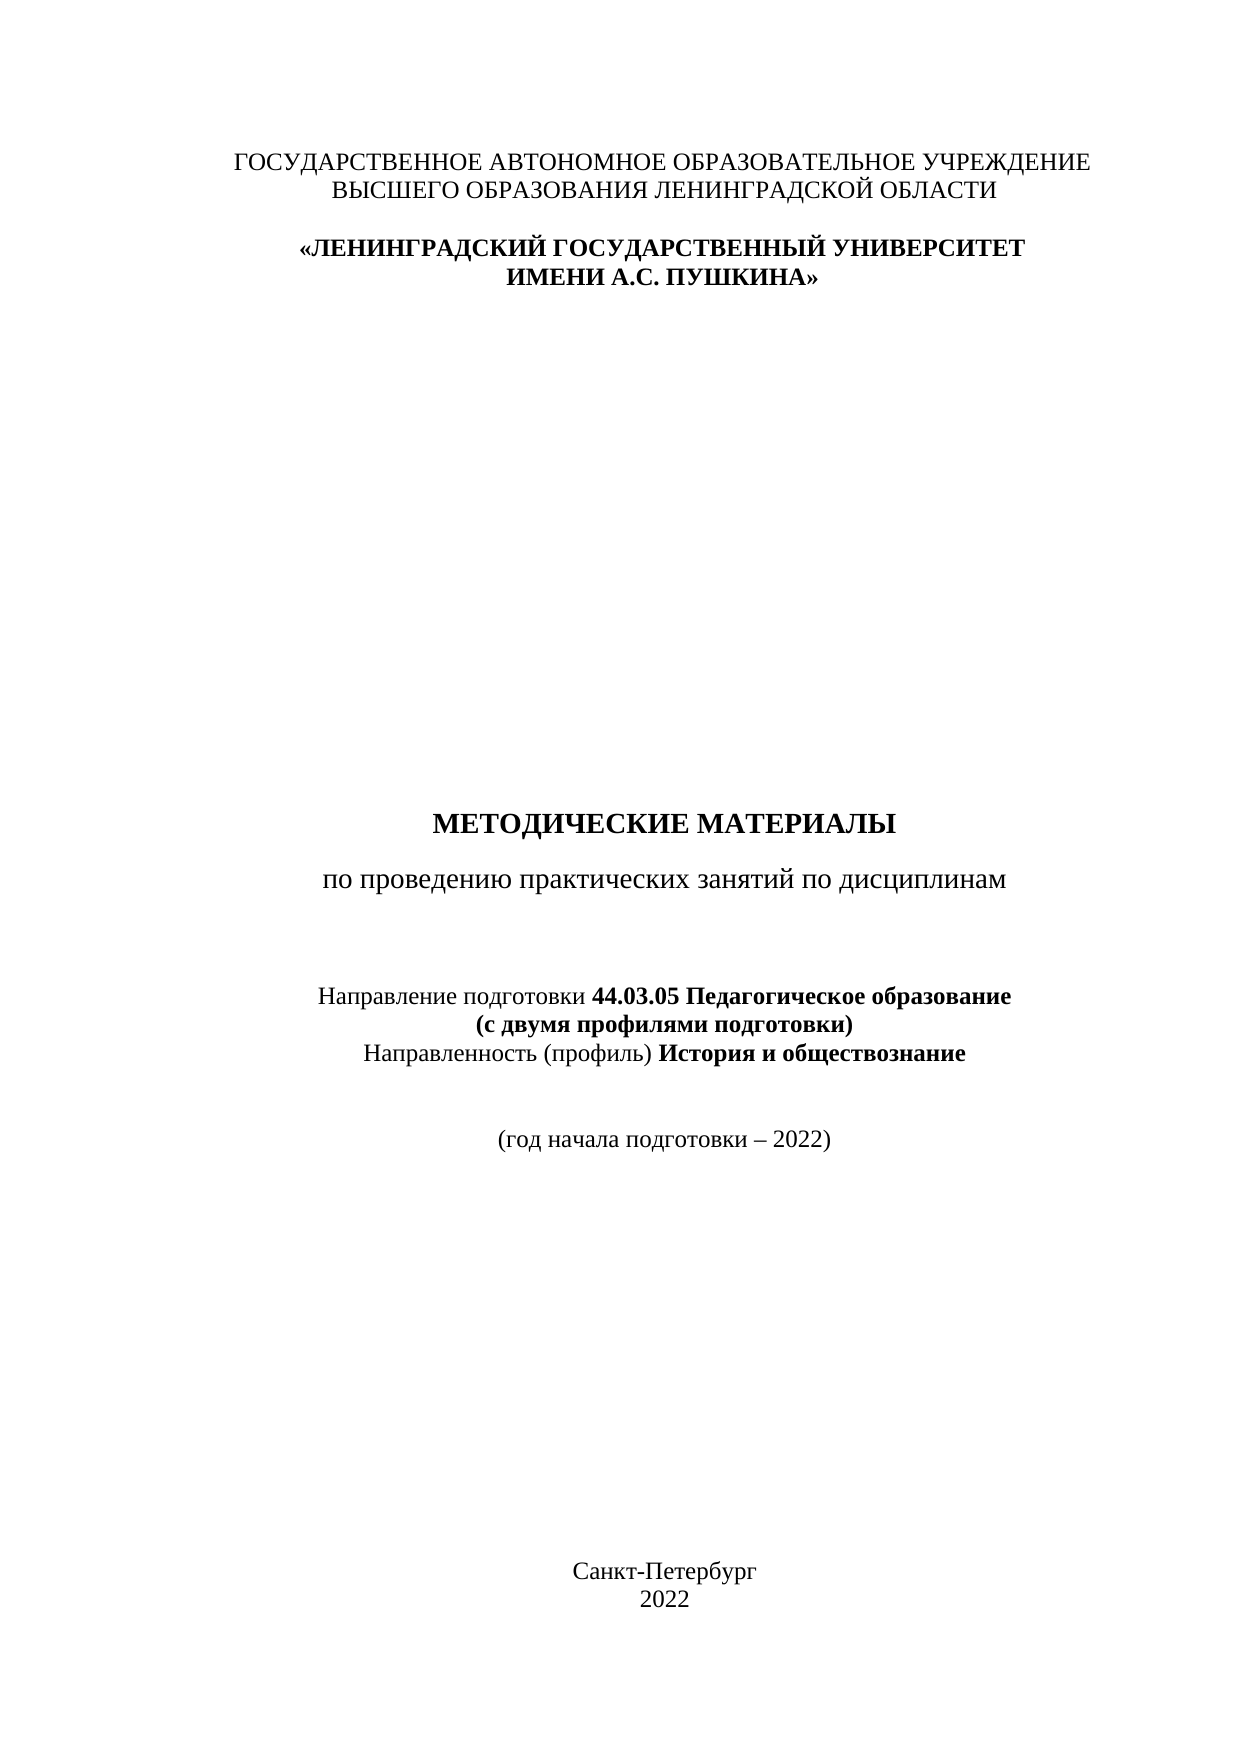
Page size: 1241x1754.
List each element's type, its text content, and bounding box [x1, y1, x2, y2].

text «ЛЕНИНГРАДСКИЙ ГОСУДАРСТВЕННЫЙ УНИВЕРСИТЕТ [173, 233, 1152, 262]
text Направление подготовки 44.03.05 Педагогическое образование (с двумя профилями подготовки) [177, 981, 1152, 1038]
text ИМЕНИ А.С. ПУШКИНА» [173, 262, 1152, 291]
text Направленность (профиль) История и обществознание [177, 1038, 1152, 1067]
text (год начала подготовки – 2022) [177, 1124, 1152, 1153]
text МЕТОДИЧЕСКИЕ МАТЕРИАЛЫ [177, 807, 1152, 840]
text 2022 [177, 1584, 1152, 1613]
text ГОСУДАРСТВЕННОЕ АВТОНОМНОЕ ОБРАЗОВАТЕЛЬНОЕ УЧРЕЖДЕНИЕ ВЫСШЕГО ОБРАЗОВАНИЯ ЛЕНИНГРАДСКОЙ ОБЛАСТИ [173, 147, 1152, 204]
text по проведению практических занятий по дисциплинам [177, 861, 1152, 894]
text Санкт-Петербург [177, 1556, 1152, 1584]
